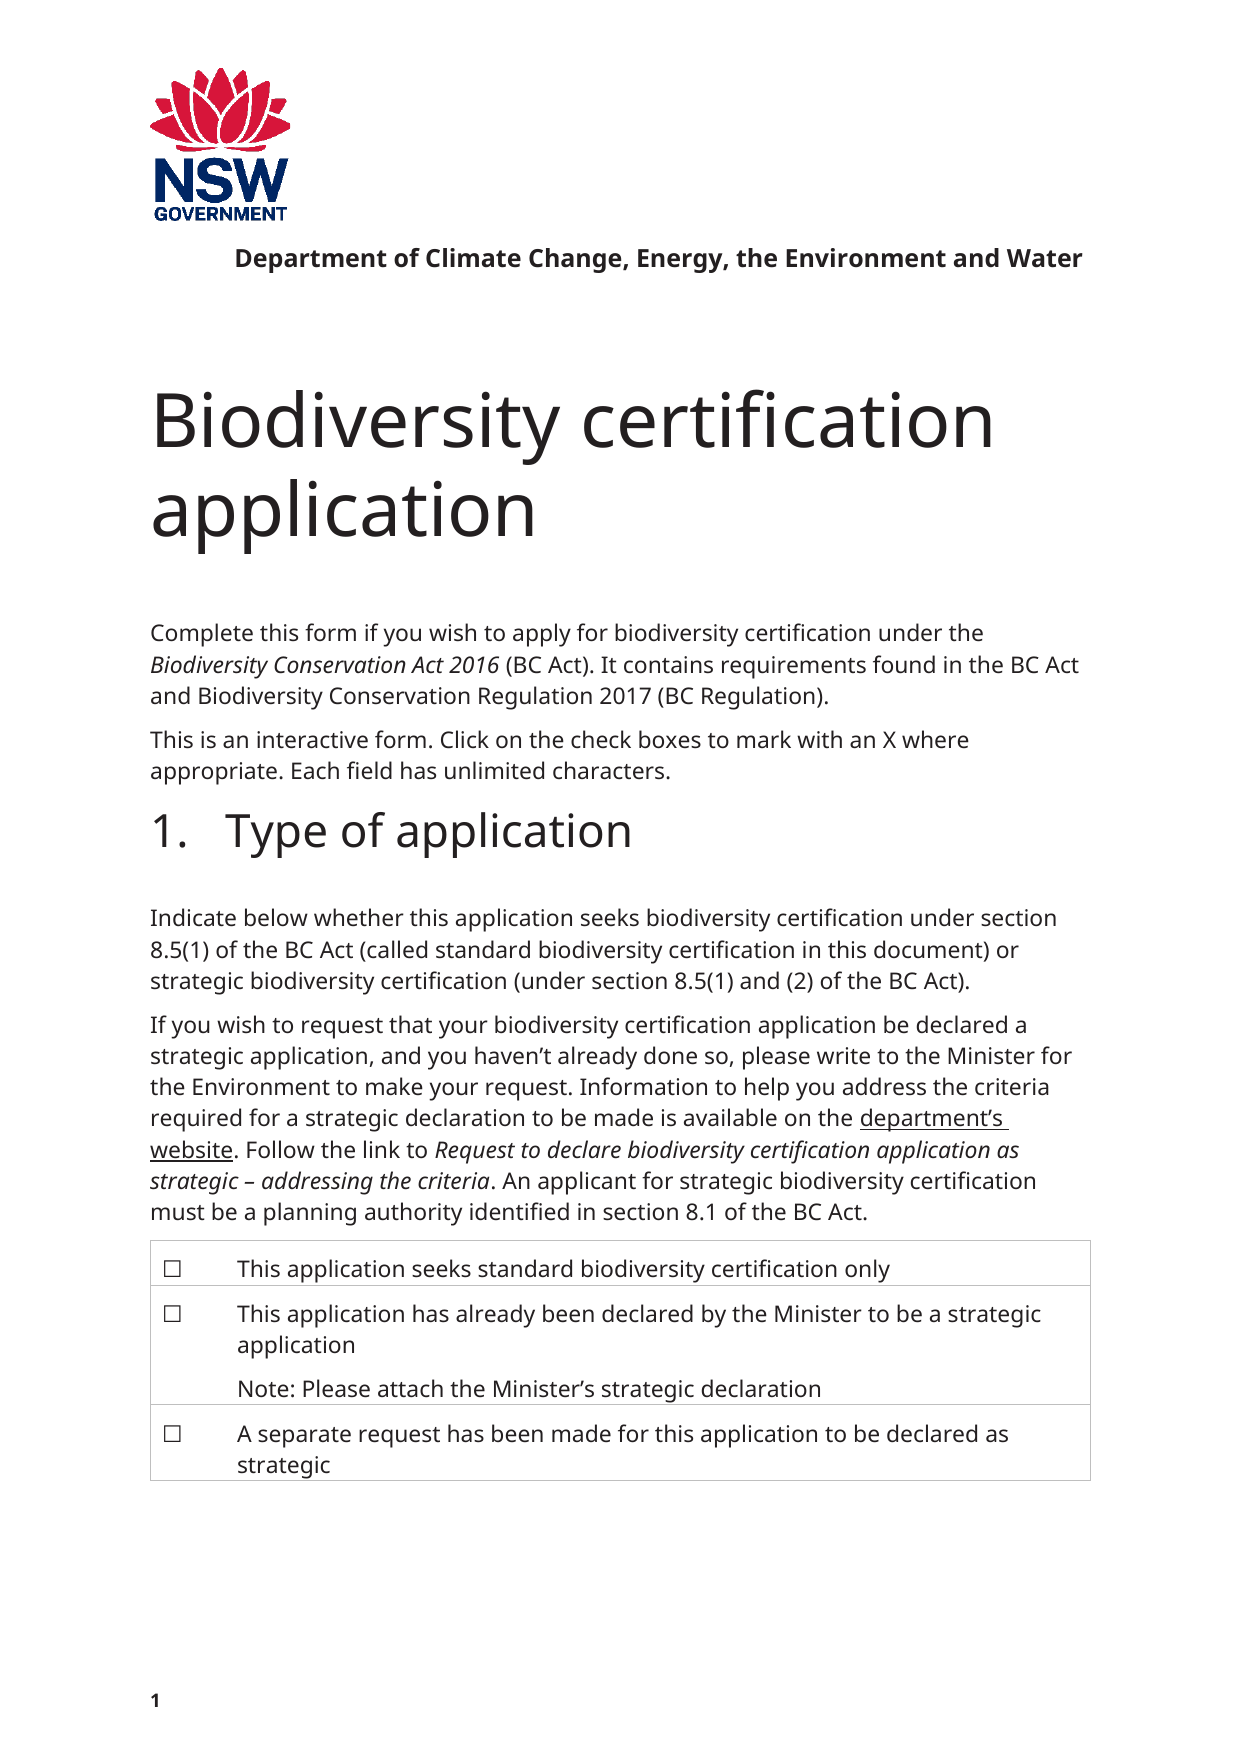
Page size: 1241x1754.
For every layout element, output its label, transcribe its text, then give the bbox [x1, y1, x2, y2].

table_header This application seeks standard biodiversity certification only [151, 1241, 1090, 1284]
text Indicate below whether this application seeks biodiversity certification under section 8.5(1) of the BC Act (called standard biodiversity certification in this document) or strategic biodiversity certification (under section 8.5(1) and (2) of the BC Act). [150, 902, 1090, 996]
picture [150, 68, 291, 221]
subtitle Type of application [150, 798, 1090, 861]
table_cell This application has already been declared by the Minister to be a strategic application Note: Please attach the Minister’s strategic declaration [151, 1286, 1090, 1404]
table_cell A separate request has been made for this application to be declared as strategic [151, 1405, 1090, 1480]
text Complete this form if you wish to apply for biodiversity certification under the Biodiversity Conservation Act 2016 (BC Act). It contains requirements found in the BC Act and Biodiversity Conservation Regulation 2017 (BC Regulation). [150, 617, 1090, 711]
text If you wish to request that your biodiversity certification application be declared a strategic application, and you haven’t already done so, please write to the Minister for the Environment to make your request. Information to help you address the criteria required for a strategic declaration to be made is available on the department’s website. Follow the link to Request to declare biodiversity certification application as strategic – addressing the criteria. An applicant for strategic biodiversity certification must be a planning authority identified in section 8.1 of the BC Act. [150, 1008, 1090, 1227]
text This is an interactive form. Click on the check boxes to mark with an X where appropriate. Each field has unlimited characters. [150, 723, 1090, 786]
